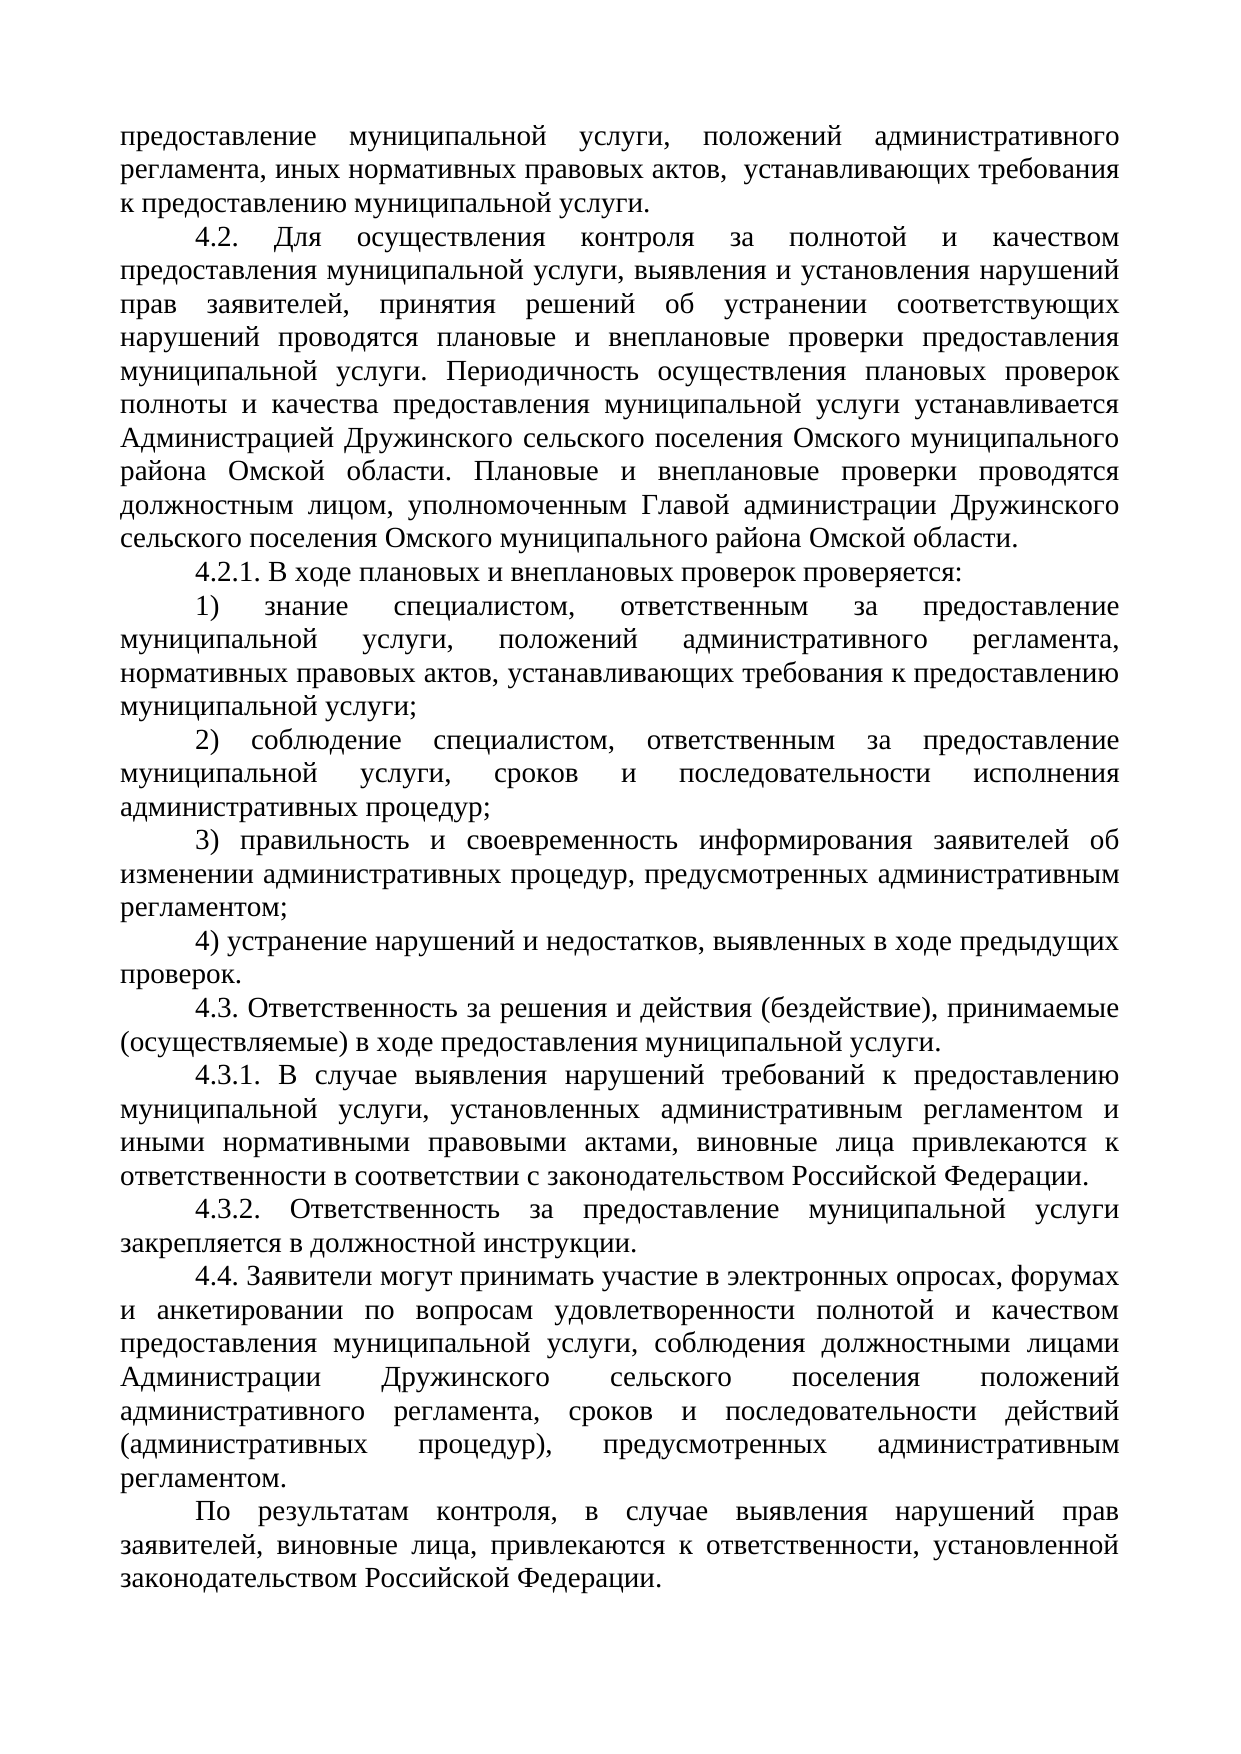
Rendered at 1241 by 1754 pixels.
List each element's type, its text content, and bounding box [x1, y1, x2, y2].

text 4.4. Заявители могут принимать участие в электронных опросах, форумах и анкетировании по вопросам удовлетворенности полнотой и качеством предоставления муниципальной услуги, соблюдения должностными лицами Администрации Дружинского сельского поселения положений административного регламента, сроков и последовательности действий (административных процедур), предусмотренных административным регламентом. [120, 1258, 1120, 1493]
text 4.3.1. В случае выявления нарушений требований к предоставлению муниципальной услуги, установленных административным регламентом и иными нормативными правовыми актами, виновные лица привлекаются к ответственности в соответствии с законодательством Российской Федерации. [120, 1057, 1120, 1191]
text 4.2. Для осуществления контроля за полнотой и качеством предоставления муниципальной услуги, выявления и установления нарушений прав заявителей, принятия решений об устранении соответствующих нарушений проводятся плановые и внеплановые проверки предоставления муниципальной услуги. Периодичность осуществления плановых проверок полноты и качества предоставления муниципальной услуги устанавливается Администрацией Дружинского сельского поселения Омского муниципального района Омской области. Плановые и внеплановые проверки проводятся должностным лицом, уполномоченным Главой администрации Дружинского сельского поселения Омского муниципального района Омской области. [120, 219, 1120, 554]
text 1) знание специалистом, ответственным за предоставление муниципальной услуги, положений административного регламента, нормативных правовых актов, устанавливающих требования к предоставлению муниципальной услуги; [120, 588, 1120, 722]
text 4.2.1. В ходе плановых и внеплановых проверок проверяется: [120, 554, 1120, 588]
text По результатам контроля, в случае выявления нарушений прав заявителей, виновные лица, привлекаются к ответственности, установленной законодательством Российской Федерации. [120, 1493, 1120, 1594]
text 3) правильность и своевременность информирования заявителей об изменении административных процедур, предусмотренных административным регламентом; [120, 822, 1120, 923]
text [120, 118, 1120, 219]
text 4.3. Ответственность за решения и действия (бездействие), принимаемые (осуществляемые) в ходе предоставления муниципальной услуги. [120, 990, 1120, 1057]
text 4) устранение нарушений и недостатков, выявленных в ходе предыдущих проверок. [120, 923, 1120, 990]
text 4.3.2. Ответственность за предоставление муниципальной услуги закрепляется в должностной инструкции. [120, 1191, 1120, 1258]
text 2) соблюдение специалистом, ответственным за предоставление муниципальной услуги, сроков и последовательности исполнения административных процедур; [120, 722, 1120, 822]
